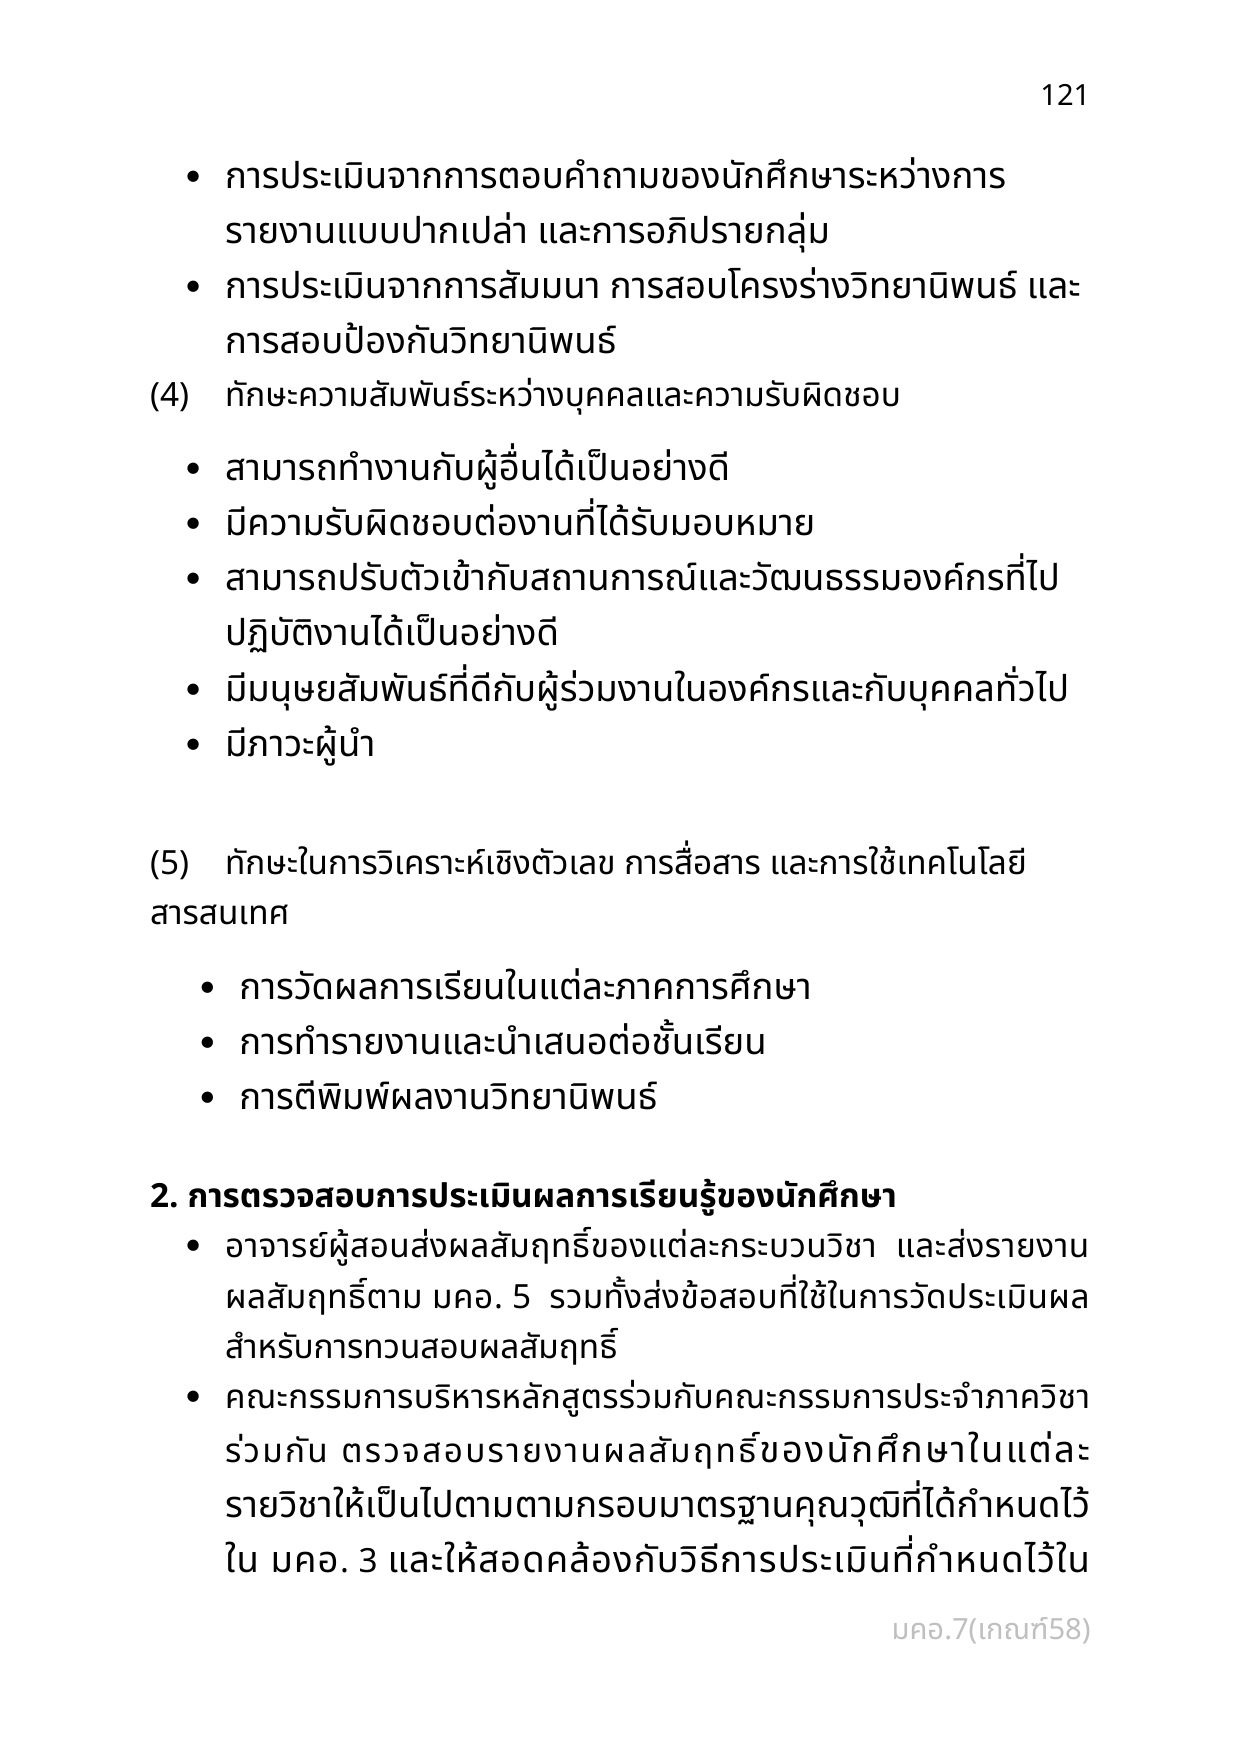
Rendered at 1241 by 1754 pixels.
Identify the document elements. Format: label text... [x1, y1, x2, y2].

text (5) ทักษะในการวิเคราะห์เชิงตัวเลข การสื่อสาร และการใช้เทคโนโลยีสารสนเทศ [150, 839, 1090, 940]
text (4) ทักษะความสัมพันธ์ระหว่างบุคคลและความรับผิดชอบ [150, 370, 1090, 421]
list อาจารย์ผู้สอนส่งผลสัมฤทธิ์ของแต่ละกระบวนวิชา และส่งรายงานผลสัมฤทธิ์ตาม มคอ. 5 รวมทั้งส่งข้อสอบที่ใช้ในการวัดประเมินผลสำหรับการทวนสอบผลสัมฤทธิ์ [187, 1222, 1090, 1373]
list มีภาวะผู้นำ [187, 717, 1090, 772]
list มีความรับผิดชอบต่องานที่ได้รับมอบหมาย [187, 497, 1090, 552]
list การวัดผลการเรียนในแต่ละภาคการศึกษา [202, 961, 1090, 1016]
list การทำรายงานและนำเสนอต่อชั้นเรียน [202, 1016, 1090, 1071]
list สามารถปรับตัวเข้ากับสถานการณ์และวัฒนธรรมองค์กรที่ไปปฏิบัติงานได้เป็นอย่างดี [187, 552, 1090, 662]
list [187, 1373, 1090, 1589]
list การประเมินจากการสัมมนา การสอบโครงร่างวิทยานิพนธ์ และการสอบป้องกันวิทยานิพนธ์ [187, 260, 1090, 370]
list การประเมินจากการตอบคำถามของนักศึกษาระหว่างการรายงานแบบปากเปล่า และการอภิปรายกลุ่ม [187, 150, 1090, 260]
list สามารถทำงานกับผู้อื่นได้เป็นอย่างดี [187, 442, 1090, 497]
text 2. การตรวจสอบการประเมินผลการเรียนรู้ของนักศึกษา [150, 1171, 1090, 1222]
list มีมนุษยสัมพันธ์ที่ดีกับผู้ร่วมงานในองค์กรและกับบุคคลทั่วไป [187, 662, 1090, 717]
list การตีพิมพ์ผลงานวิทยานิพนธ์ [202, 1071, 1090, 1126]
